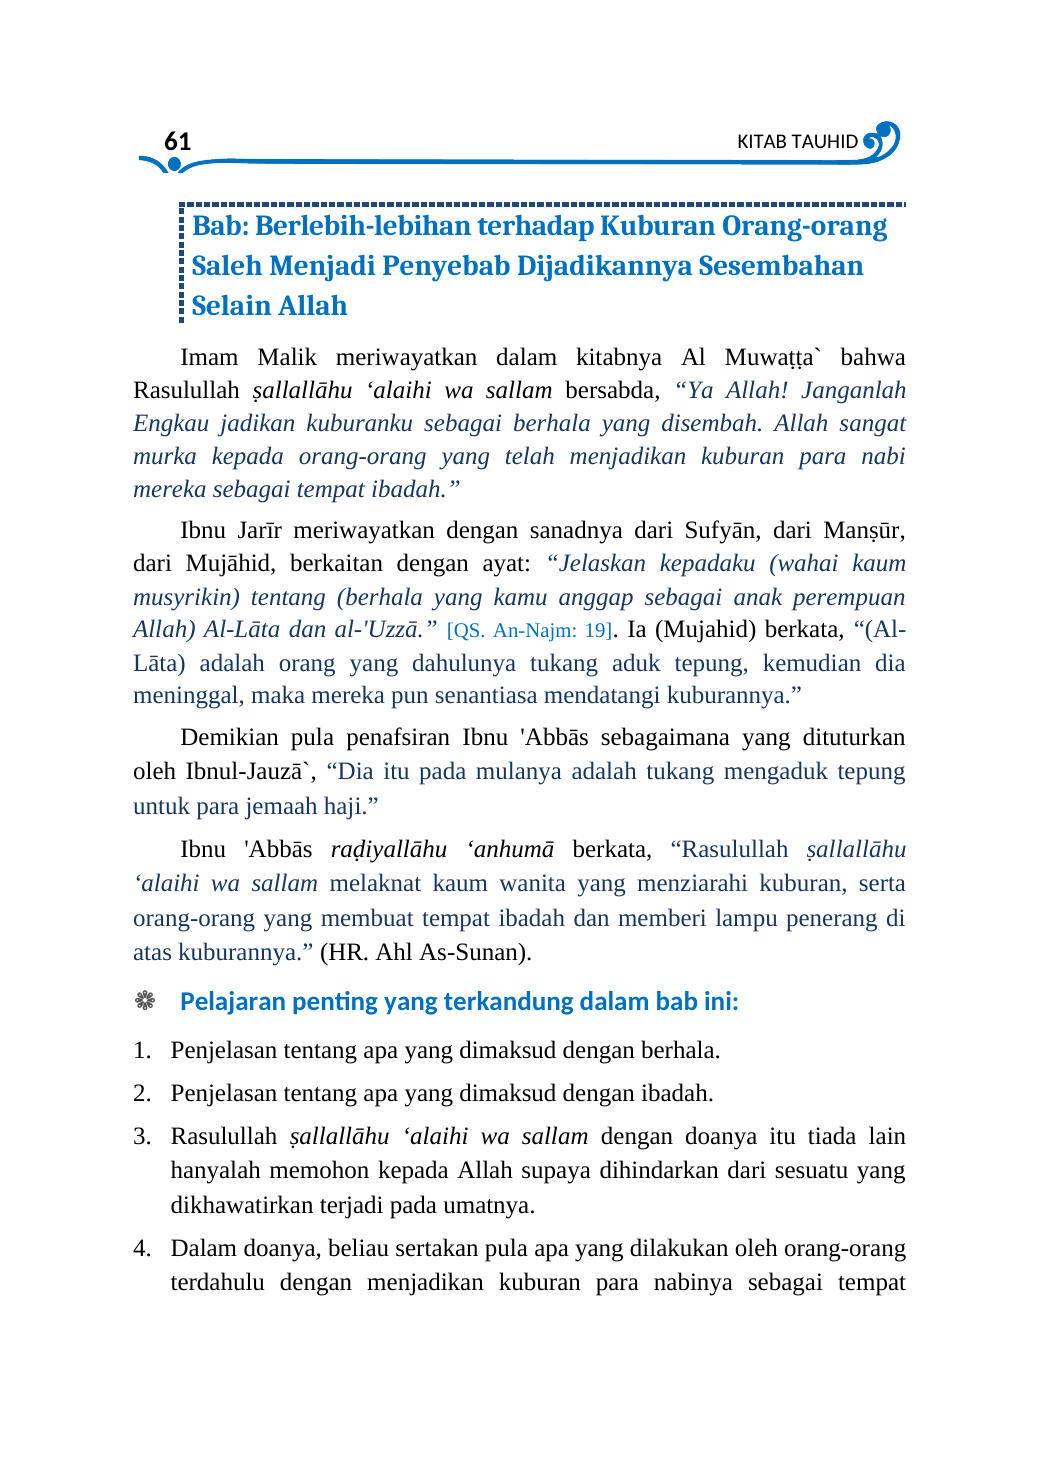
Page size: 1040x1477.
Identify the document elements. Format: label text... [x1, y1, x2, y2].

list Penjelasan tentang apa yang dimaksud dengan ibadah. [133, 1078, 906, 1107]
text Ibnu 'Abbās raḍiyallāhu ‘anhumā berkata, “Rasulullah ṣallallāhu ‘alaihi wa sallam melaknat kaum wanita yang menziarahi kuburan, serta orang-orang yang membuat tempat ibadah dan memberi lampu penerang di atas kuburannya.” (HR. Ahl As-Sunan). [133, 834, 906, 966]
text Ibnu Jarīr meriwayatkan dengan sanadnya dari Sufyān, dari Manṣūr, dari Mujāhid, berkaitan dengan ayat: “Jelaskan kepadaku (wahai kaum musyrikin) tentang (berhala yang kamu anggap sebagai anak perempuan Allah) Al-Lāta dan al-'Uzzā.” [QS. An-Najm: 19]. Ia (Mujahid) berkata, “(Al-Lāta) adalah orang yang dahulunya tukang aduk tepung, kemudian dia meninggal, maka mereka pun senantiasa mendatangi kuburannya.” [133, 516, 906, 709]
text Demikian pula penafsiran Ibnu 'Abbās sebagaimana yang dituturkan oleh Ibnul-Jauzā`, “Dia itu pada mulanya adalah tukang mengaduk tepung untuk para jemaah haji.” [133, 722, 906, 820]
subtitle Pelajaran penting yang terkandung dalam bab ini: [133, 984, 906, 1017]
picture [138, 114, 907, 173]
subtitle Bab: Berlebih-lebihan terhadap Kuburan Orang-orang Saleh Menjadi Penyebab Dijadikannya Sesembahan Selain Allah [179, 202, 906, 323]
text Imam Malik meriwayatkan dalam kitabnya Al Muwaṭṭa` bahwa Rasulullah ṣallallāhu ‘alaihi wa sallam bersabda, “Ya Allah! Janganlah Engkau jadikan kuburanku sebagai berhala yang disembah. Allah sangat murka kepada orang-orang yang telah menjadikan kuburan para nabi mereka sebagai tempat ibadah.” [133, 342, 906, 503]
list Rasulullah ṣallallāhu ‘alaihi wa sallam dengan doanya itu tiada lain hanyalah memohon kepada Allah supaya dihindarkan dari sesuatu yang dikhawatirkan terjadi pada umatnya. [133, 1121, 906, 1219]
list Penjelasan tentang apa yang dimaksud dengan berhala. [133, 1035, 906, 1064]
list Dalam doanya, beliau sertakan pula apa yang dilakukan oleh orang-orang terdahulu dengan menjadikan kuburan para nabinya sebagai tempat beribadah. [133, 1233, 906, 1296]
